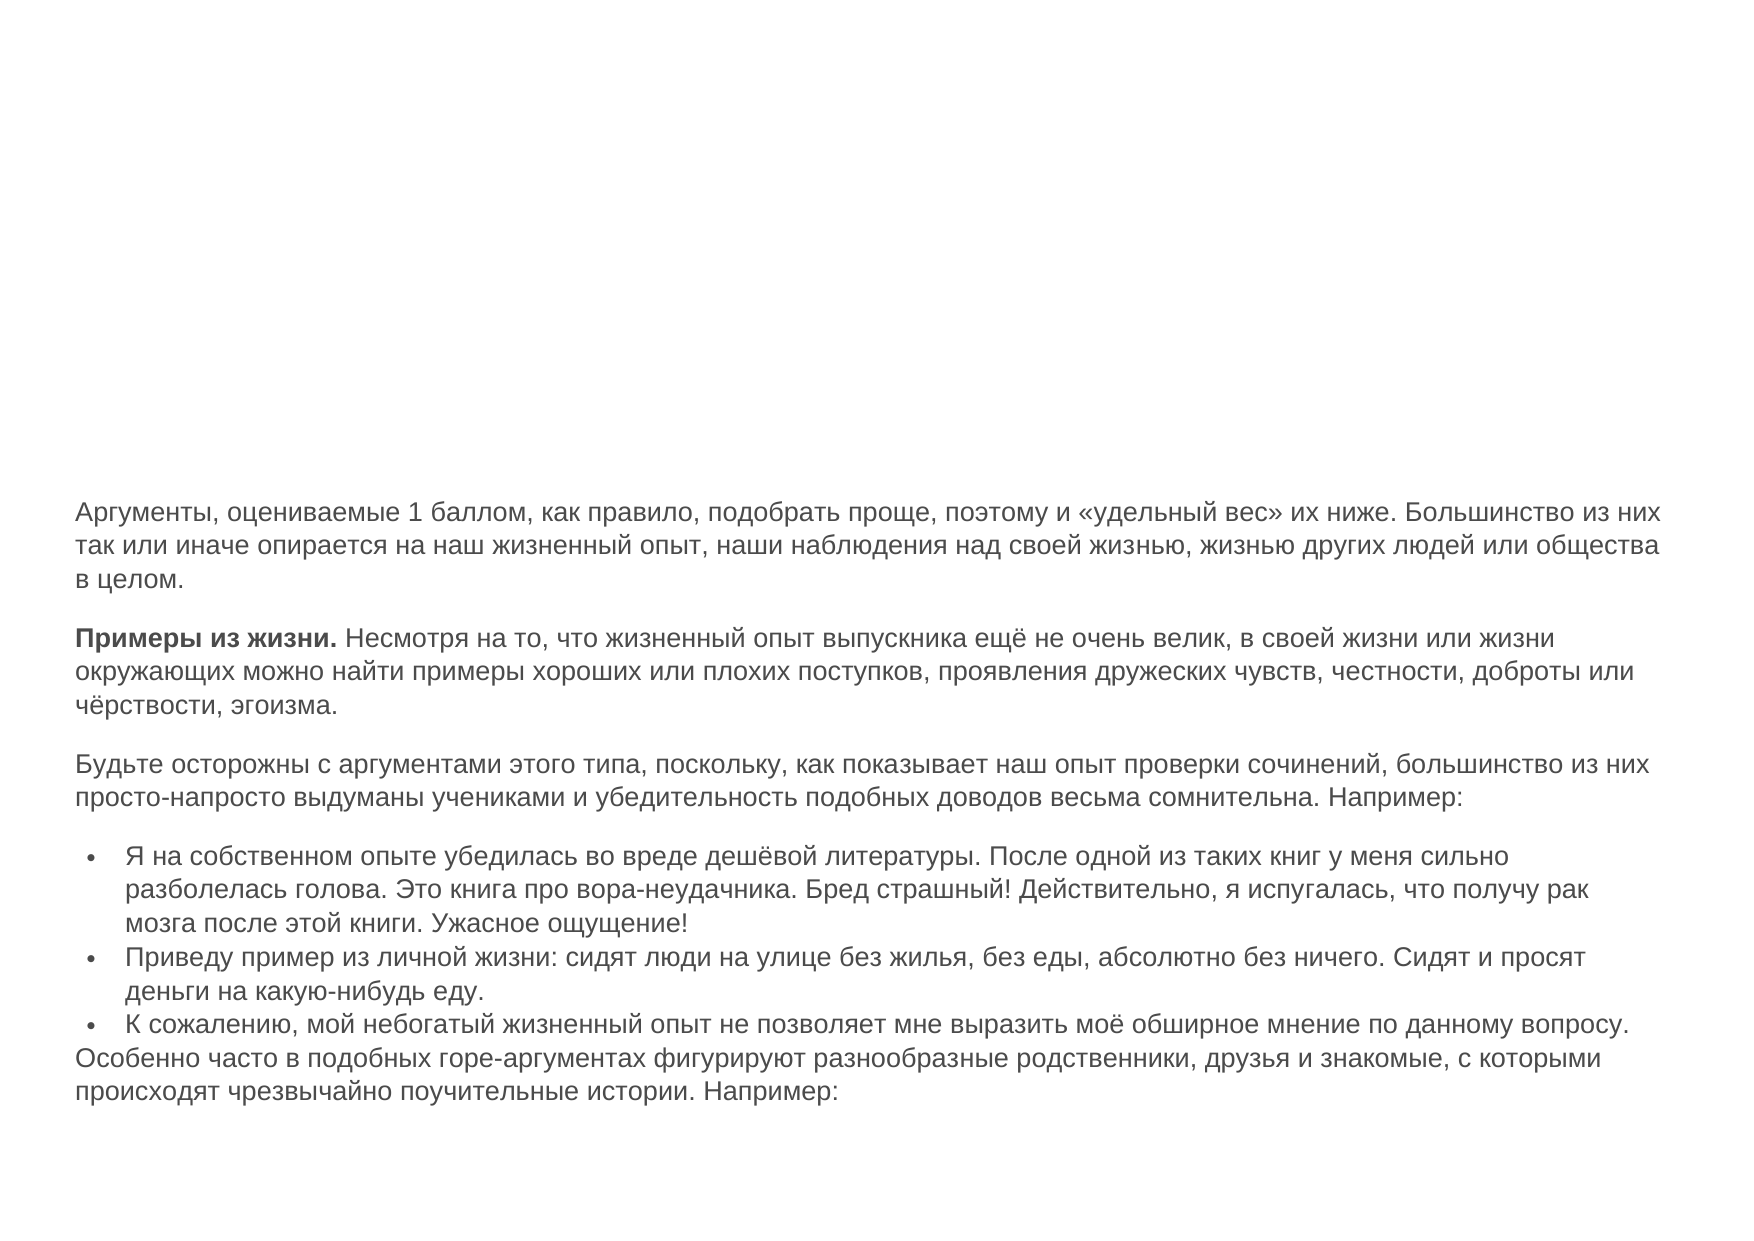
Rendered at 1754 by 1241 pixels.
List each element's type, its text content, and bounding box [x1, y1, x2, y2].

list Я на собственном опыте убедилась во вреде дешёвой литературы. После одной из таких книг у меня сильно разболелась голова. Это книга про вора-неудачника. Бред страшный! Действительно, я испугалась, что получу рак мозга после этой книги. Ужасное ощущение! [87, 837, 1654, 938]
text Примеры из жизни. Несмотря на то, что жизненный опыт выпускника ещё не очень велик, в своей жизни или жизни окружающих можно найти примеры хороших или плохих поступков, проявления дружеских чувств, честности, доброты или чёрствости, эгоизма. [75, 619, 1679, 720]
text Особенно часто в подобных горе-аргументах фигурируют разнообразные родственники, друзья и знакомые, с которыми происходят чрезвычайно поучительные истории. Например: [75, 1039, 1679, 1107]
list К сожалению, мой небогатый жизненный опыт не позволяет мне выразить моё обширное мнение по данному вопросу. [87, 1006, 1654, 1039]
text Аргументы, оцениваемые 1 баллом, как правило, подобрать проще, поэтому и «удельный вес» их ниже. Большинство из них так или иначе опирается на наш жизненный опыт, наши наблюдения над своей жизнью, жизнью других людей или общества в целом. [75, 493, 1679, 594]
text Будьте осторожны с аргументами этого типа, поскольку, как показывает наш опыт проверки сочинений, большинство из них просто-напросто выдуманы учениками и убедительность подобных доводов весьма сомнительна. Например: [75, 745, 1679, 812]
list Приведу пример из личной жизни: сидят люди на улице без жилья, без еды, абсолютно без ничего. Сидят и просят деньги на какую-нибудь еду. [87, 938, 1654, 1006]
